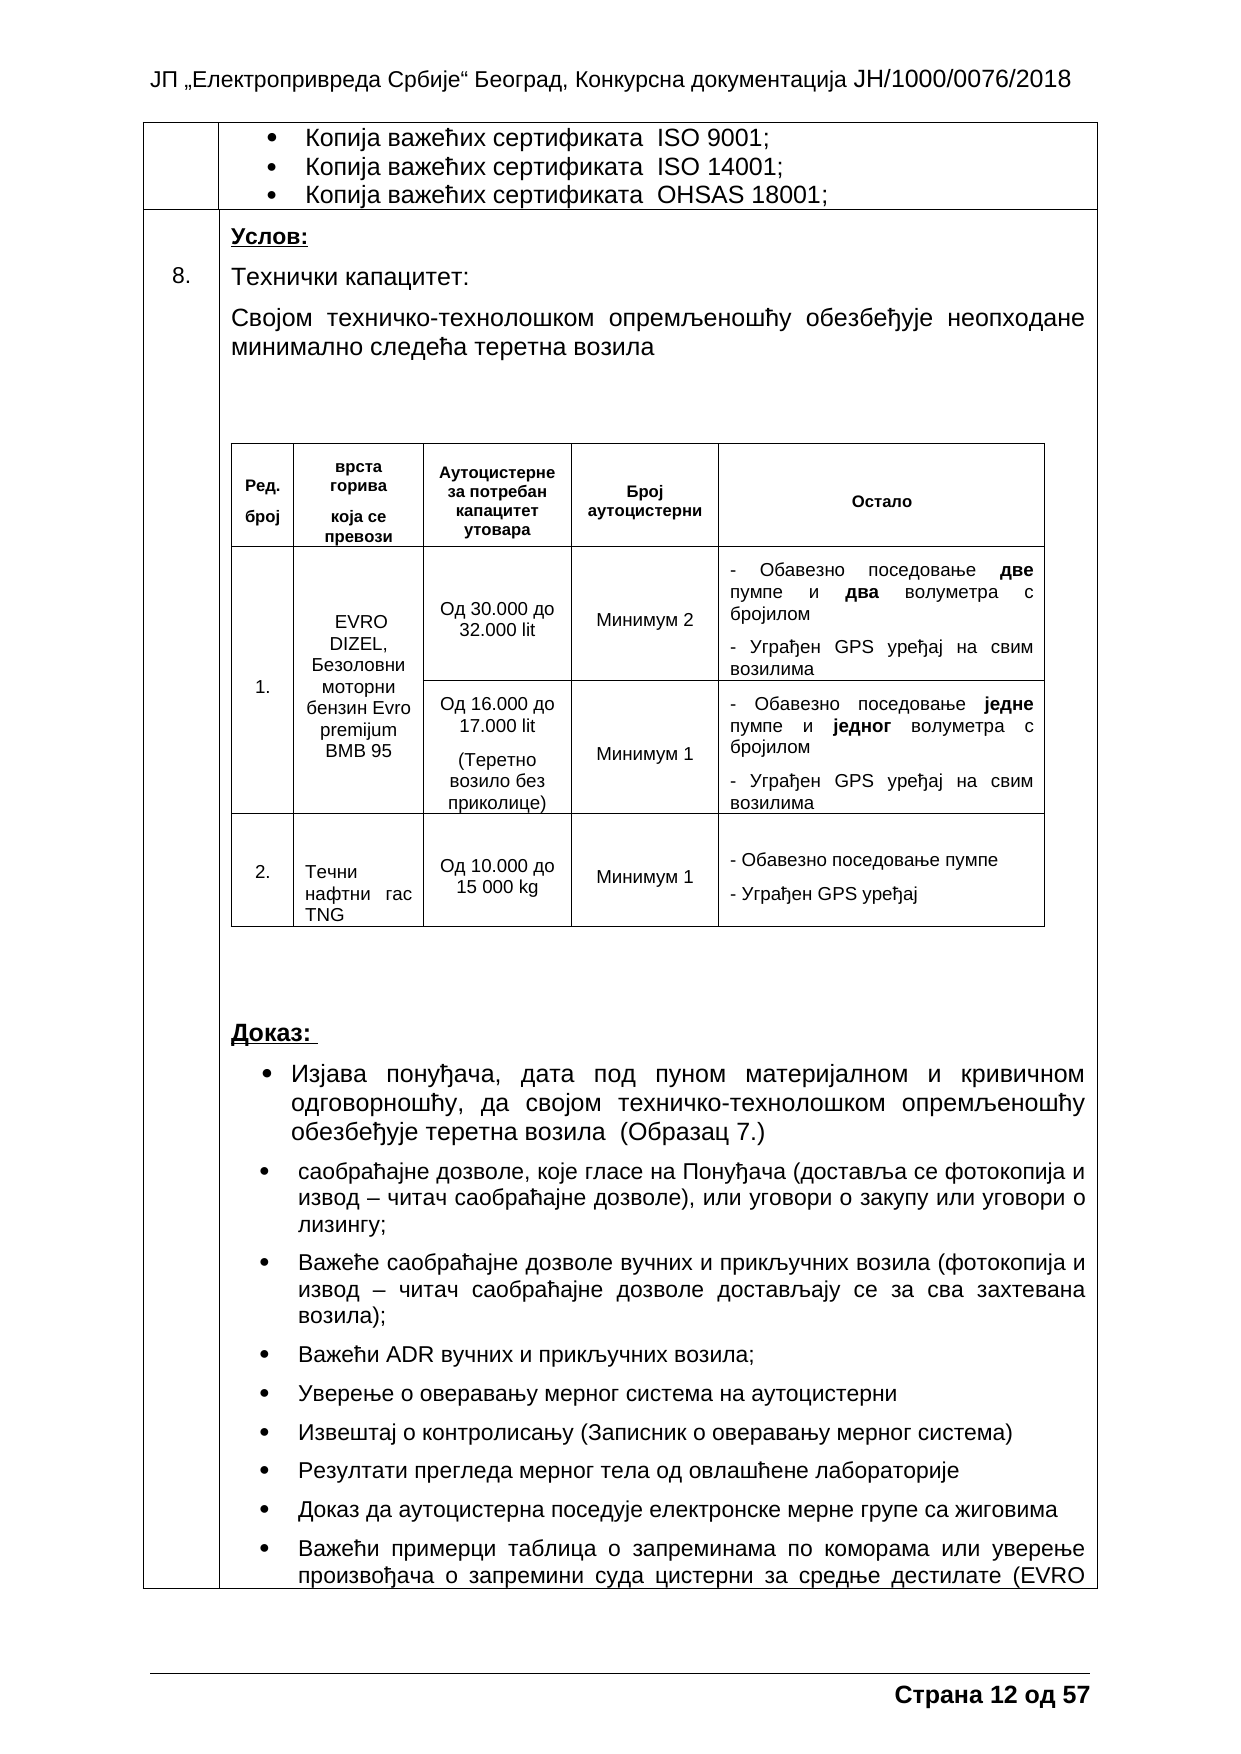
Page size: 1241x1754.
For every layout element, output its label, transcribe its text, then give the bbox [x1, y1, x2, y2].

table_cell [219, 123, 1097, 209]
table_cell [220, 210, 1097, 1588]
table_cell 7. [144, 123, 218, 209]
table_cell 8. [144, 210, 219, 1588]
